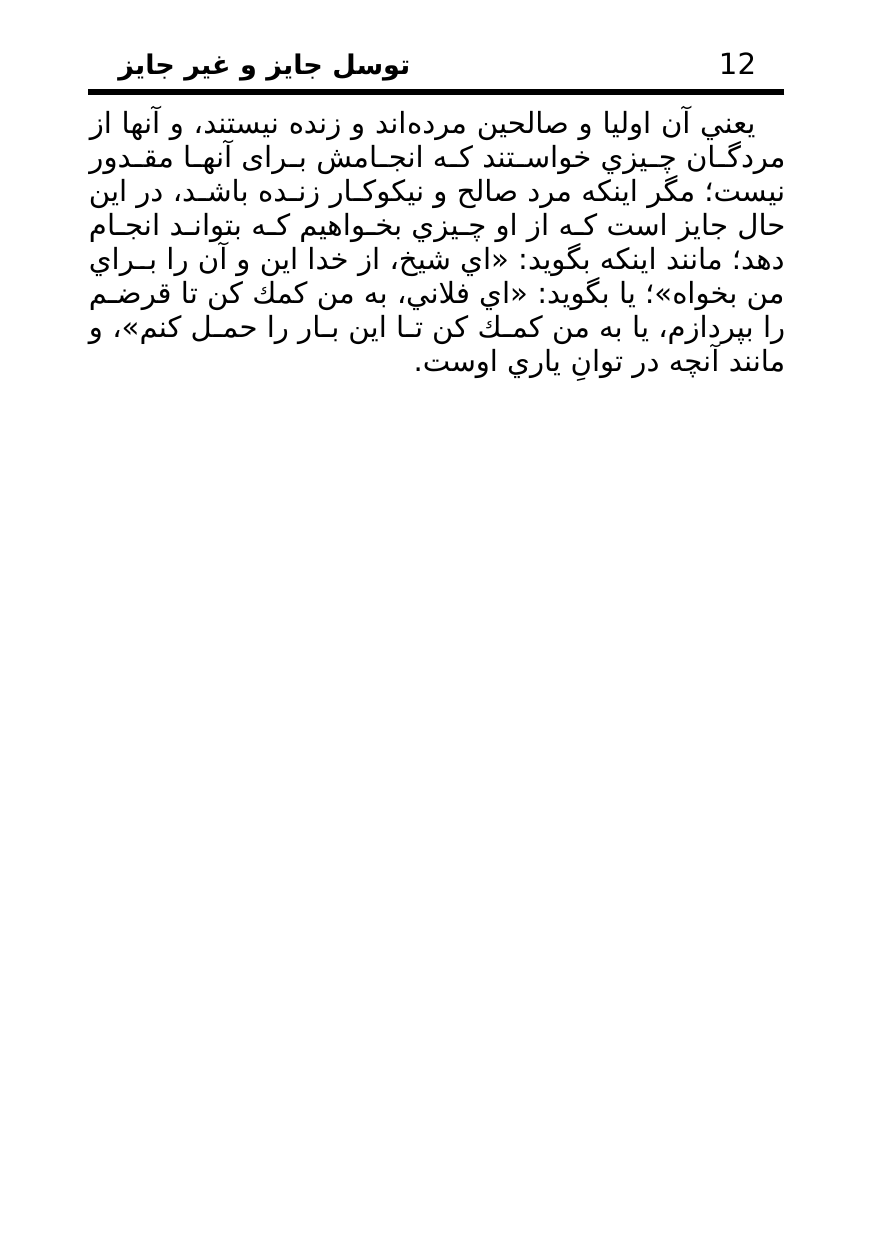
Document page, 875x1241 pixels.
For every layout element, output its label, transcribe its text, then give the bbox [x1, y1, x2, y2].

text يعني آن اوليا و صالحين مرده‌اند و زنده نيستند، و آنها از مردگان چيزي خواستند كه انجامش برای آنها مقدور نيست؛ مگر اينكه مرد صالح و نيكوكار زنده باشد، در اين حال جايز است كه از او چيزي بخواهیم كه بتواند انجام دهد؛ مانند اينكه بگوید: «اي شيخ، از خدا اين و آن را براي من بخواه»؛ يا بگويد: «اي فلاني، به من كمك كن تا قرضم را بپردازم، يا به من كمك كن تا اين بار را حمل كنم»، و مانند آنچه در توانِ ياري اوست. [89, 106, 785, 378]
